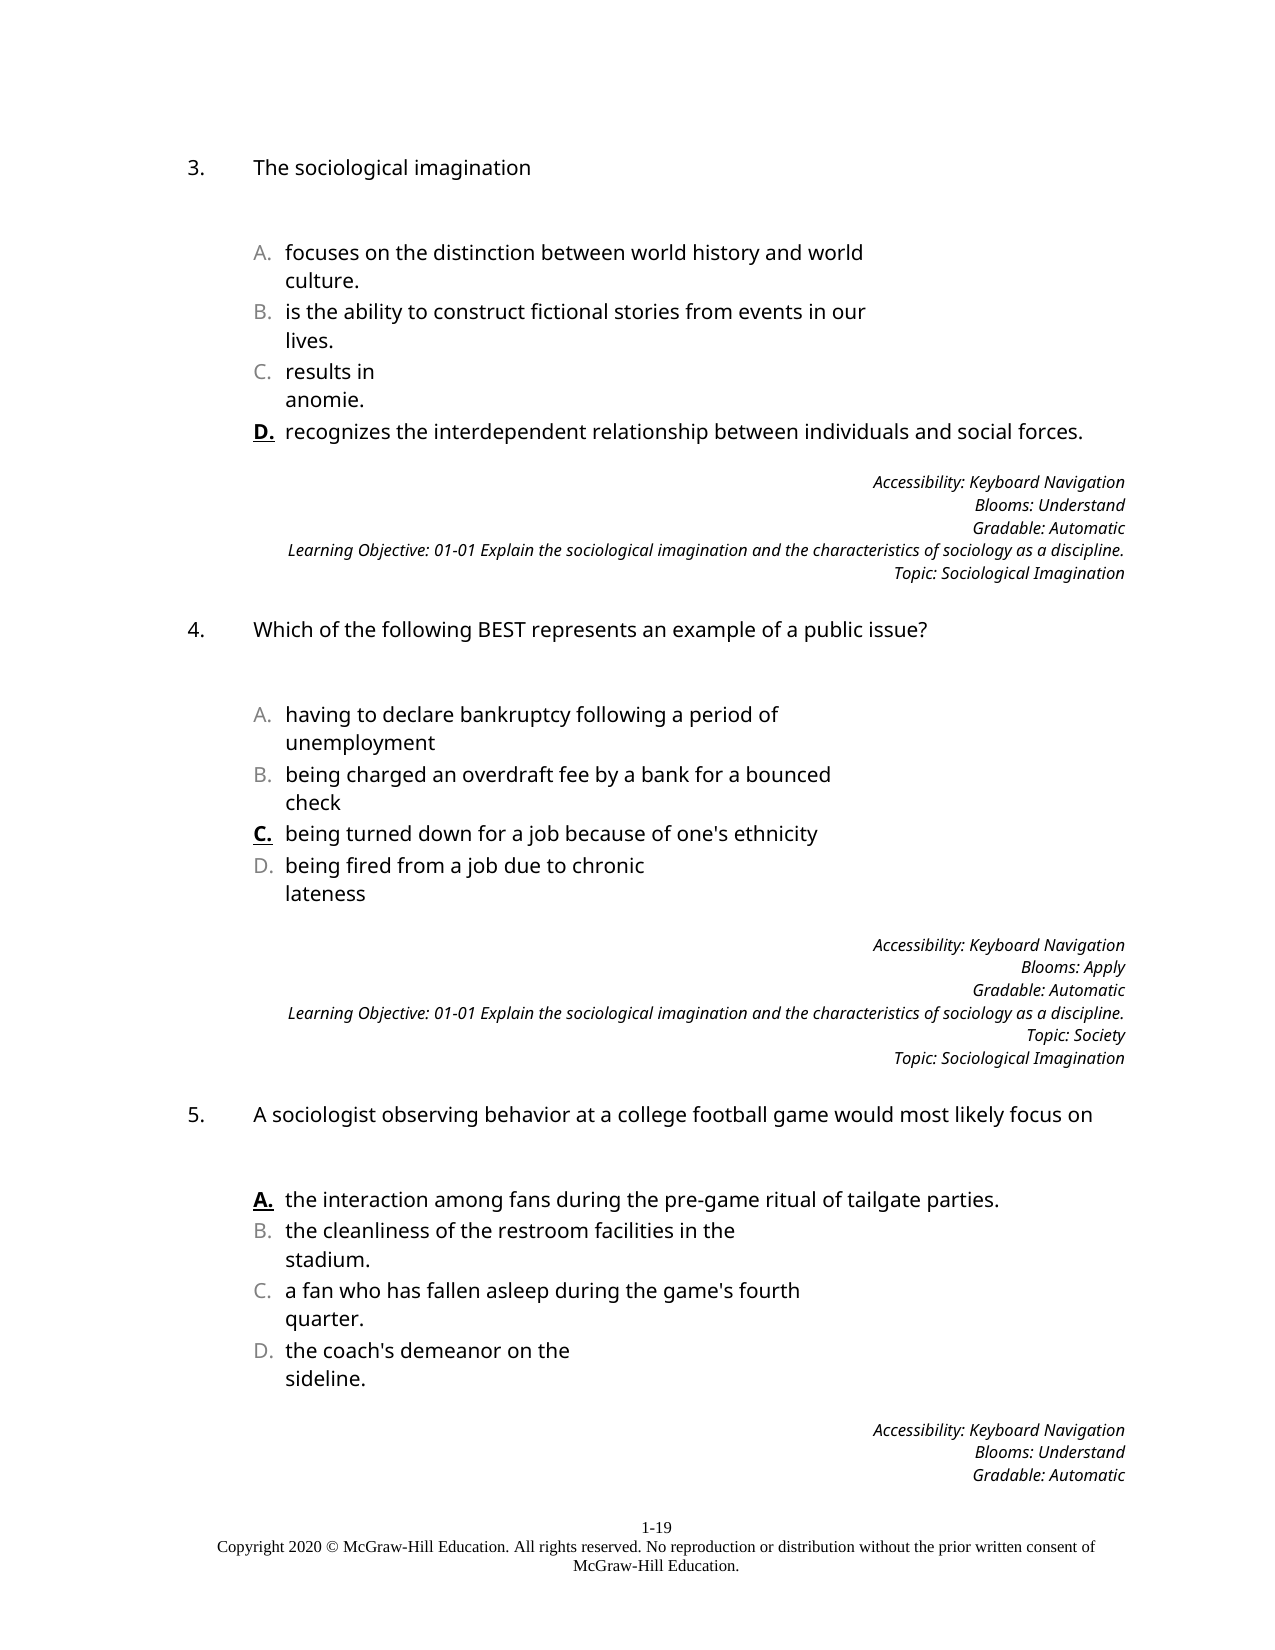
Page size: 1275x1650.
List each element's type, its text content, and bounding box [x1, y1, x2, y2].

table_header A sociologist observing behavior at a college football game would most likely focus on [253, 1100, 1125, 1393]
table_header Which of the following BEST represents an example of a public issue? [253, 615, 1125, 908]
table_header The sociological imagination [253, 153, 1125, 445]
table_header 3. [188, 153, 253, 445]
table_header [188, 1418, 1125, 1486]
table_header 5. [188, 1100, 253, 1393]
table_header 4. [188, 615, 253, 908]
table_header Accessibility: Keyboard Navigation Blooms: Understand Gradable: Automatic Learning Objective: 01-01 Explain the sociological imagination and the characteristics of sociology as a discipline. Topic: Sociological Imagination [188, 471, 1125, 612]
table_header Accessibility: Keyboard Navigation Blooms: Apply Gradable: Automatic Learning Objective: 01-01 Explain the sociological imagination and the characteristics of sociology as a discipline. Topic: Society Topic: Sociological Imagination [188, 933, 1125, 1097]
